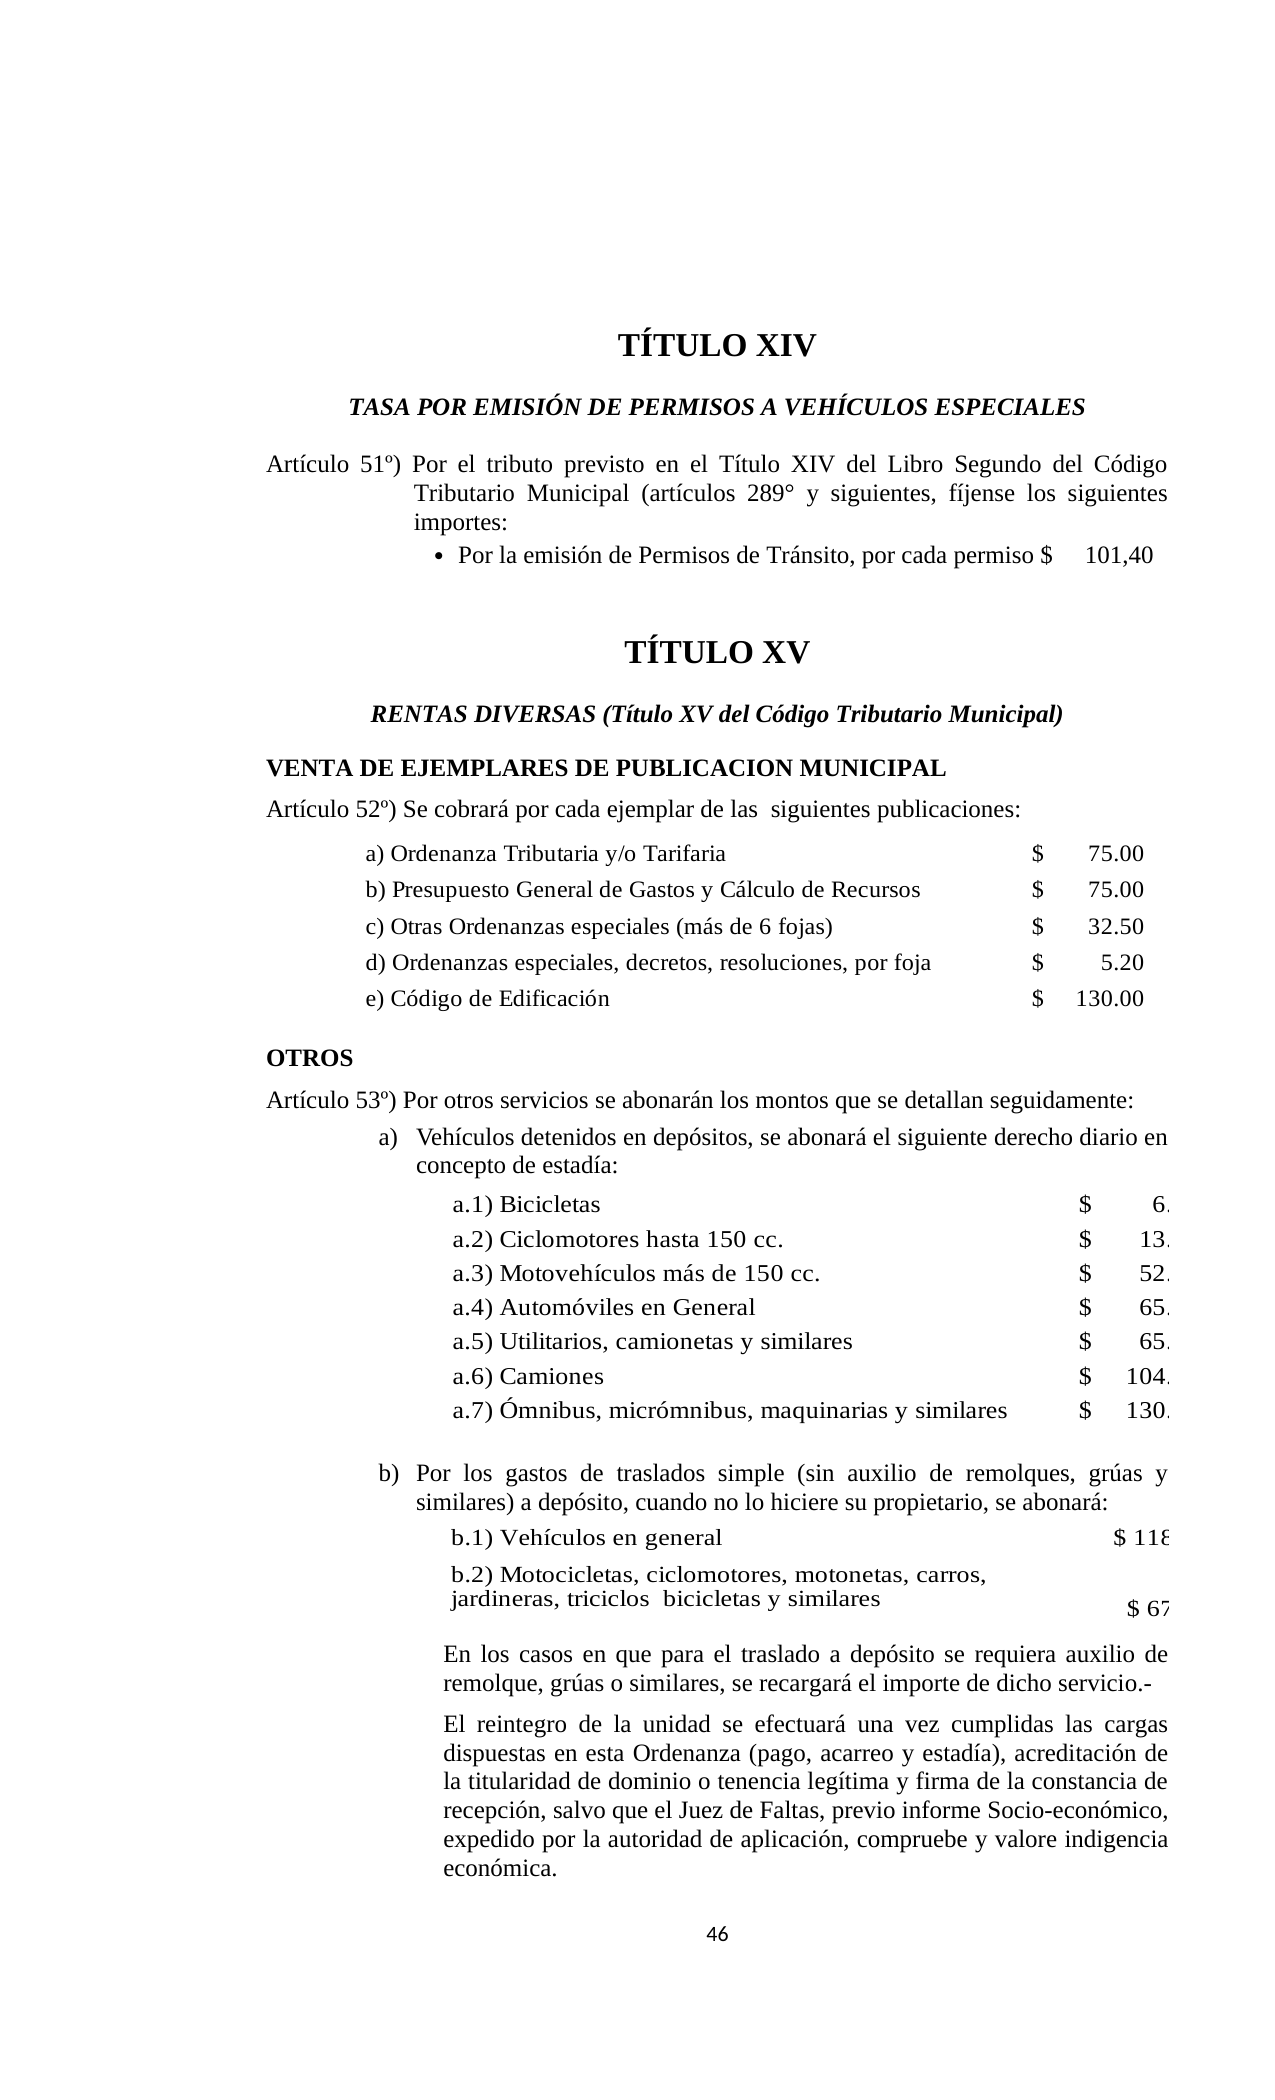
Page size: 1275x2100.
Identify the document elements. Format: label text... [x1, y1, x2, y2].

text TASA POR EMISIÓN DE PERMISOS A VEHÍCULOS ESPECIALES [266, 392, 1169, 421]
text Artículo 51º) Por el tributo previsto en el Título XIV del Libro Segundo del Código Tributario Municipal (artículos 289° y siguientes, fíjense los siguientes importes: [266, 449, 1169, 536]
list Por los gastos de traslados simple (sin auxilio de remolques, grúas y similares) a depósito, cuando no lo hiciere su propietario, se abonará: [378, 1458, 1169, 1515]
text TÍTULO XV [266, 632, 1169, 670]
text En los casos en que para el traslado a depósito se requiera auxilio de remolque, grúas o similares, se recargará el importe de dicho servicio.- [443, 1639, 1169, 1696]
text RENTAS DIVERSAS (Título XV del Código Tributario Municipal) [266, 699, 1169, 728]
text VENTA DE EJEMPLARES DE PUBLICACION MUNICIPAL [266, 753, 1169, 782]
text TÍTULO XIV [266, 325, 1169, 363]
text Artículo 52º) Se cobrará por cada ejemplar de las siguientes publicaciones: [266, 794, 1169, 823]
list Por la emisión de Permisos de Tránsito, por cada permiso $ 101,40 [435, 540, 1169, 569]
text OTROS [266, 1043, 1169, 1072]
text Artículo 53º) Por otros servicios se abonarán los montos que se detallan seguidamente: [266, 1085, 1169, 1113]
list Vehículos detenidos en depósitos, se abonará el siguiente derecho diario en concepto de estadía: [378, 1122, 1169, 1179]
text El reintegro de la unidad se efectuará una vez cumplidas las cargas dispuestas en esta Ordenanza (pago, acarreo y estadía), acreditación de la titularidad de dominio o tenencia legítima y firma de la constancia de recepción, salvo que el Juez de Faltas, previo informe Socio-económico, expedido por la autoridad de aplicación, compruebe y valore indigencia económica. [443, 1709, 1169, 1881]
